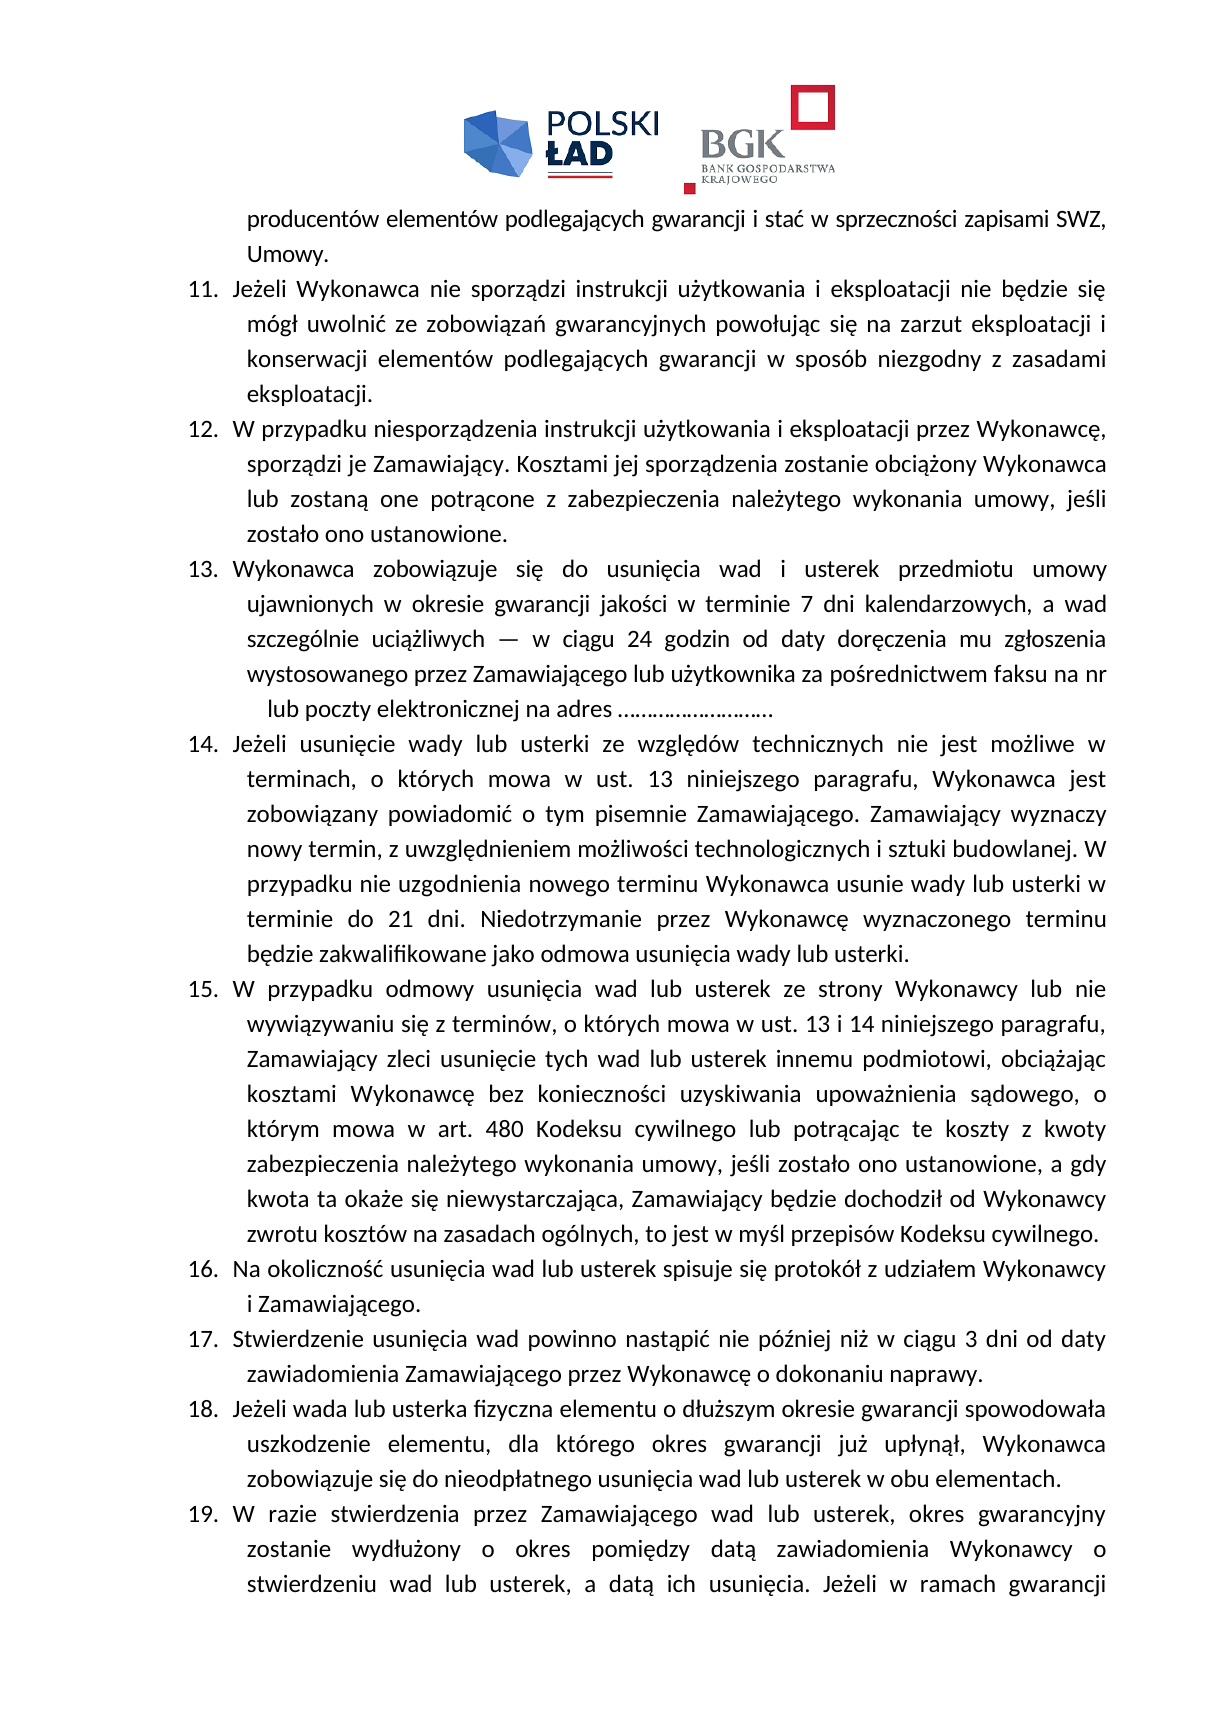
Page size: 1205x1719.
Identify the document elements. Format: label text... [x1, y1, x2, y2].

list Jeżeli Wykonawca nie sporządzi instrukcji użytkowania i eksploatacji nie będzie się mógł uwolnić ze zobowiązań gwarancyjnych powołując się na zarzut eksploatacji i konserwacji elementów podlegających gwarancji w sposób niezgodny z zasadami eksploatacji. [187, 273, 1107, 409]
list Stwierdzenie usunięcia wad powinno nastąpić nie później niż w ciągu 3 dni od daty zawiadomienia Zamawiającego przez Wykonawcę o dokonaniu naprawy. [187, 1323, 1107, 1389]
list W przypadku odmowy usunięcia wad lub usterek ze strony Wykonawcy lub nie wywiązywaniu się z terminów, o których mowa w ust. 13 i 14 niniejszego paragrafu, Zamawiający zleci usunięcie tych wad lub usterek innemu podmiotowi, obciążając kosztami Wykonawcę bez konieczności uzyskiwania upoważnienia sądowego, o którym mowa w art. 480 Kodeksu cywilnego lub potrącając te koszty z kwoty zabezpieczenia należytego wykonania umowy, jeśli zostało ono ustanowione, a gdy kwota ta okaże się niewystarczająca, Zamawiający będzie dochodził od Wykonawcy zwrotu kosztów na zasadach ogólnych, to jest w myśl przepisów Kodeksu cywilnego. [187, 973, 1107, 1249]
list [187, 1498, 1107, 1599]
list Wykonawca zobowiązuje się do usunięcia wad i usterek przedmiotu umowy ujawnionych w okresie gwarancji jakości w terminie 7 dni kalendarzowych, a wad szczególnie uciążliwych — w ciągu 24 godzin od daty doręczenia mu zgłoszenia wystosowanego przez Zamawiającego lub użytkownika za pośrednictwem faksu na nr lub poczty elektronicznej na adres ……………………… [187, 553, 1107, 724]
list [187, 203, 1107, 269]
list W przypadku niesporządzenia instrukcji użytkowania i eksploatacji przez Wykonawcę, sporządzi je Zamawiający. Kosztami jej sporządzenia zostanie obciążony Wykonawca lub zostaną one potrącone z zabezpieczenia należytego wykonania umowy, jeśli zostało ono ustanowione. [187, 413, 1107, 549]
list Jeżeli wada lub usterka fizyczna elementu o dłuższym okresie gwarancji spowodowała uszkodzenie elementu, dla którego okres gwarancji już upłynął, Wykonawca zobowiązuje się do nieodpłatnego usunięcia wad lub usterek w obu elementach. [187, 1393, 1107, 1494]
list Na okoliczność usunięcia wad lub usterek spisuje się protokół z udziałem Wykonawcy i Zamawiającego. [187, 1253, 1107, 1319]
list Jeżeli usunięcie wady lub usterki ze względów technicznych nie jest możliwe w terminach, o których mowa w ust. 13 niniejszego paragrafu, Wykonawca jest zobowiązany powiadomić o tym pisemnie Zamawiającego. Zamawiający wyznaczy nowy termin, z uwzględnieniem możliwości technologicznych i sztuki budowlanej. W przypadku nie uzgodnienia nowego terminu Wykonawca usunie wady lub usterki w terminie do 21 dni. Niedotrzymanie przez Wykonawcę wyznaczonego terminu będzie zakwalifikowane jako odmowa usunięcia wady lub usterki. [187, 728, 1107, 969]
